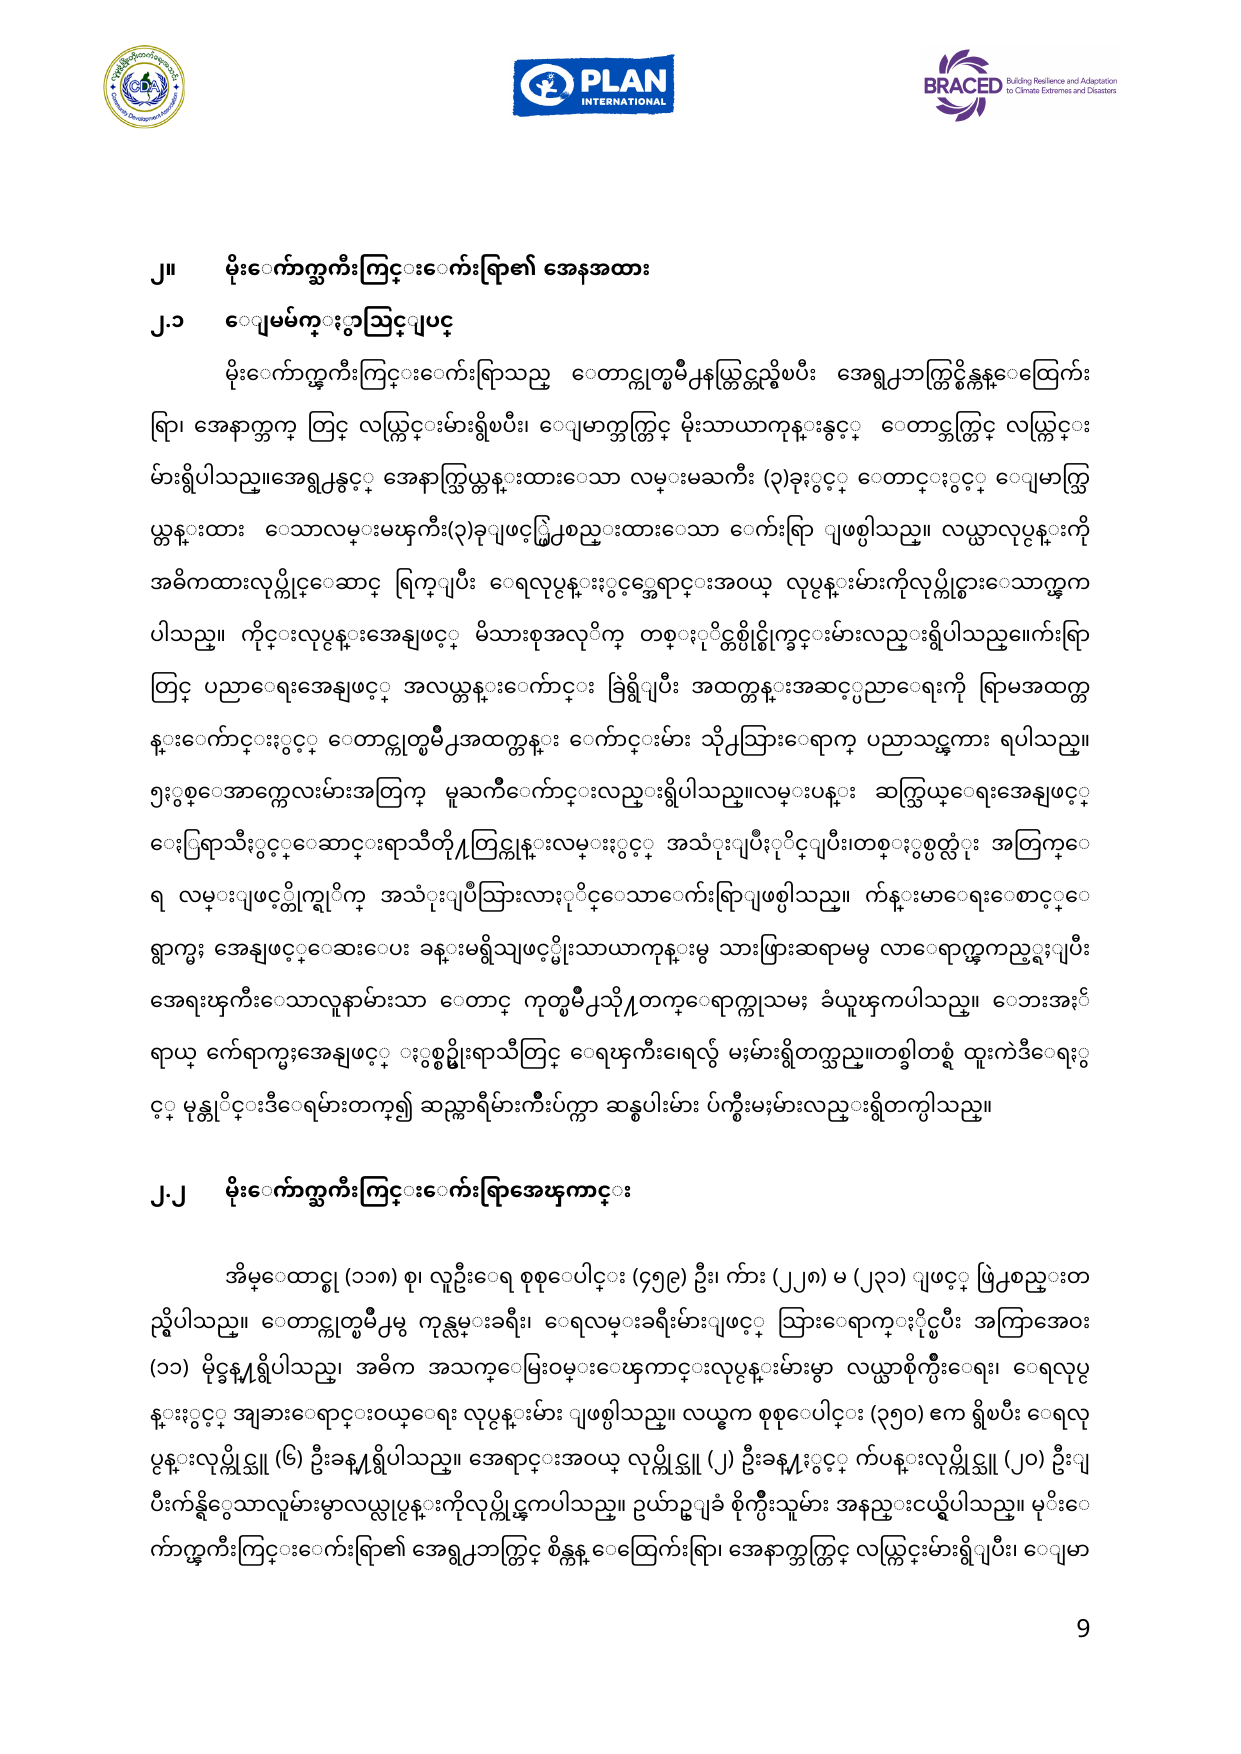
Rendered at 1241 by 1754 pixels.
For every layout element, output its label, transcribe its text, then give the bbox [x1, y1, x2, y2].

text ၂.၁ ေျမမ်က္ႏွာသြင္ျပင္ [150, 300, 1090, 346]
picture [509, 52, 678, 120]
picture [103, 45, 185, 129]
text မိုးေက်ာက္ၾကီးကြင္းေက်းရြာသည္ ေတာင္ကုတ္ၿမဳိ႕နယ္တြင္တည္ရွိၿပီး အေရွ႕ဘက္တြင္စိန္ကန္ေထြေက်းရြာ၊ အေနာက္ဘက္ တြင္ လယ္ကြင္းမ်ားရွိၿပီး၊ ေျမာက္ဘက္တြင္ မိုးသာယာကုန္းနွင့္ ေတာင္ဘက္တြင္ လယ္ကြင္း မ်ားရွိပါသည္။အေရွ႕နွင့္ အေနာက္သြယ္တန္းထားေသာ လမ္းမႀကီး (၃)ခုႏွင့္ ေတာင္ႏွင့္ ေျမာက္သြယ္တန္းထား ေသာလမ္းမၾကီး(၃)ခုျဖင့္ဖြဲ႕စည္းထားေသာ ေက်းရြာ ျဖစ္ပါသည္။ လယ္ယာလုပ္ငန္းကို အဓိကထားလုပ္ကိုင္ေဆာင္ ရြက္ျပီး ေရလုပ္ငန္းႏွင့္အေရာင္းအ၀ယ္ လုပ္ငန္းမ်ားကိုလုပ္ကိုင္စားေသာက္ၾကပါသည္။ ကိုင္းလုပ္ငန္းအေနျဖင့္ မိသားစုအလုိက္ တစ္ႏုိင္တစ္ပိုင္စိုက္ခင္းမ်ားလည္းရွိပါသည္။ေက်းရြာတြင္ ပညာေရးအေနျဖင့္ အလယ္တန္းေက်ာင္း ခြဲရွိျပီး အထက္တန္းအဆင့္ပညာေရးကို ရြာမအထက္တန္းေက်ာင္းႏွင့္ ေတာင္ကုတ္ၿမိဳ႕အထက္တန္း ေက်ာင္းမ်ား သို႕သြားေရာက္ ပညာသင္ၾကား ရပါသည္။၅ႏွစ္ေအာက္ကေလးမ်ားအတြက္ မူႀကိဳေက်ာင္းလည္းရွိပါသည္။လမ္းပန္း ဆက္သြယ္ေရးအေနျဖင့္ ေႏြရာသီႏွင့္ေဆာင္းရာသီတို႔တြင္ကုန္းလမ္းႏွင့္ အသံုးျပဳႏုိင္ျပီး၊တစ္ႏွစ္ပတ္လံုး အတြက္ေရ လမ္းျဖင့္တိုက္ရုိက္ အသံုးျပဳသြားလာႏုိင္ေသာေက်းရြာျဖစ္ပါသည္။ က်န္းမာေရးေစာင့္ေရွာက္မႈ အေနျဖင့္ေဆးေပး ခန္းမရွိသျဖင့္မိုးသာယာကုန္းမွ သားဖြားဆရာမမွ လာေရာက္ၾကည့္ရႈျပီး အေရးၾကီးေသာလူနာမ်ားသာ ေတာင္ ကုတ္ၿမိဳ႕သို႔တက္ေရာက္ကုသမႈ ခံယူၾကပါသည္။ ေဘးအႏၲရာယ္ က်ေရာက္မႈအေနျဖင့္ ႏွစ္စဥ္မိုးရာသီတြင္ ေရၾကီး၊ေရလွ်ံ မႈမ်ားရွိတက္သည္။တစ္ခါတစ္ရံ ထူးကဲဒီေရႏွင့္ မုန္တုိင္းဒီေရမ်ားတက္၍ ဆည္ကာရီမ်ားက်ိဳးပ်က္ကာ ဆန္စပါးမ်ား ပ်က္စီးမႈမ်ားလည္းရွိတက္ပါသည္။ [150, 352, 1090, 1130]
text ၂။ မိုးေက်ာက္ႀကီးကြင္းေက်းရြာ၏ အေနအထား [150, 248, 1090, 293]
text ၂.၂ မိုးေက်ာက္ႀကီးကြင္းေက်းရြာအေၾကာင္း [150, 1169, 1090, 1215]
picture [920, 45, 1122, 125]
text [150, 1256, 1090, 1574]
